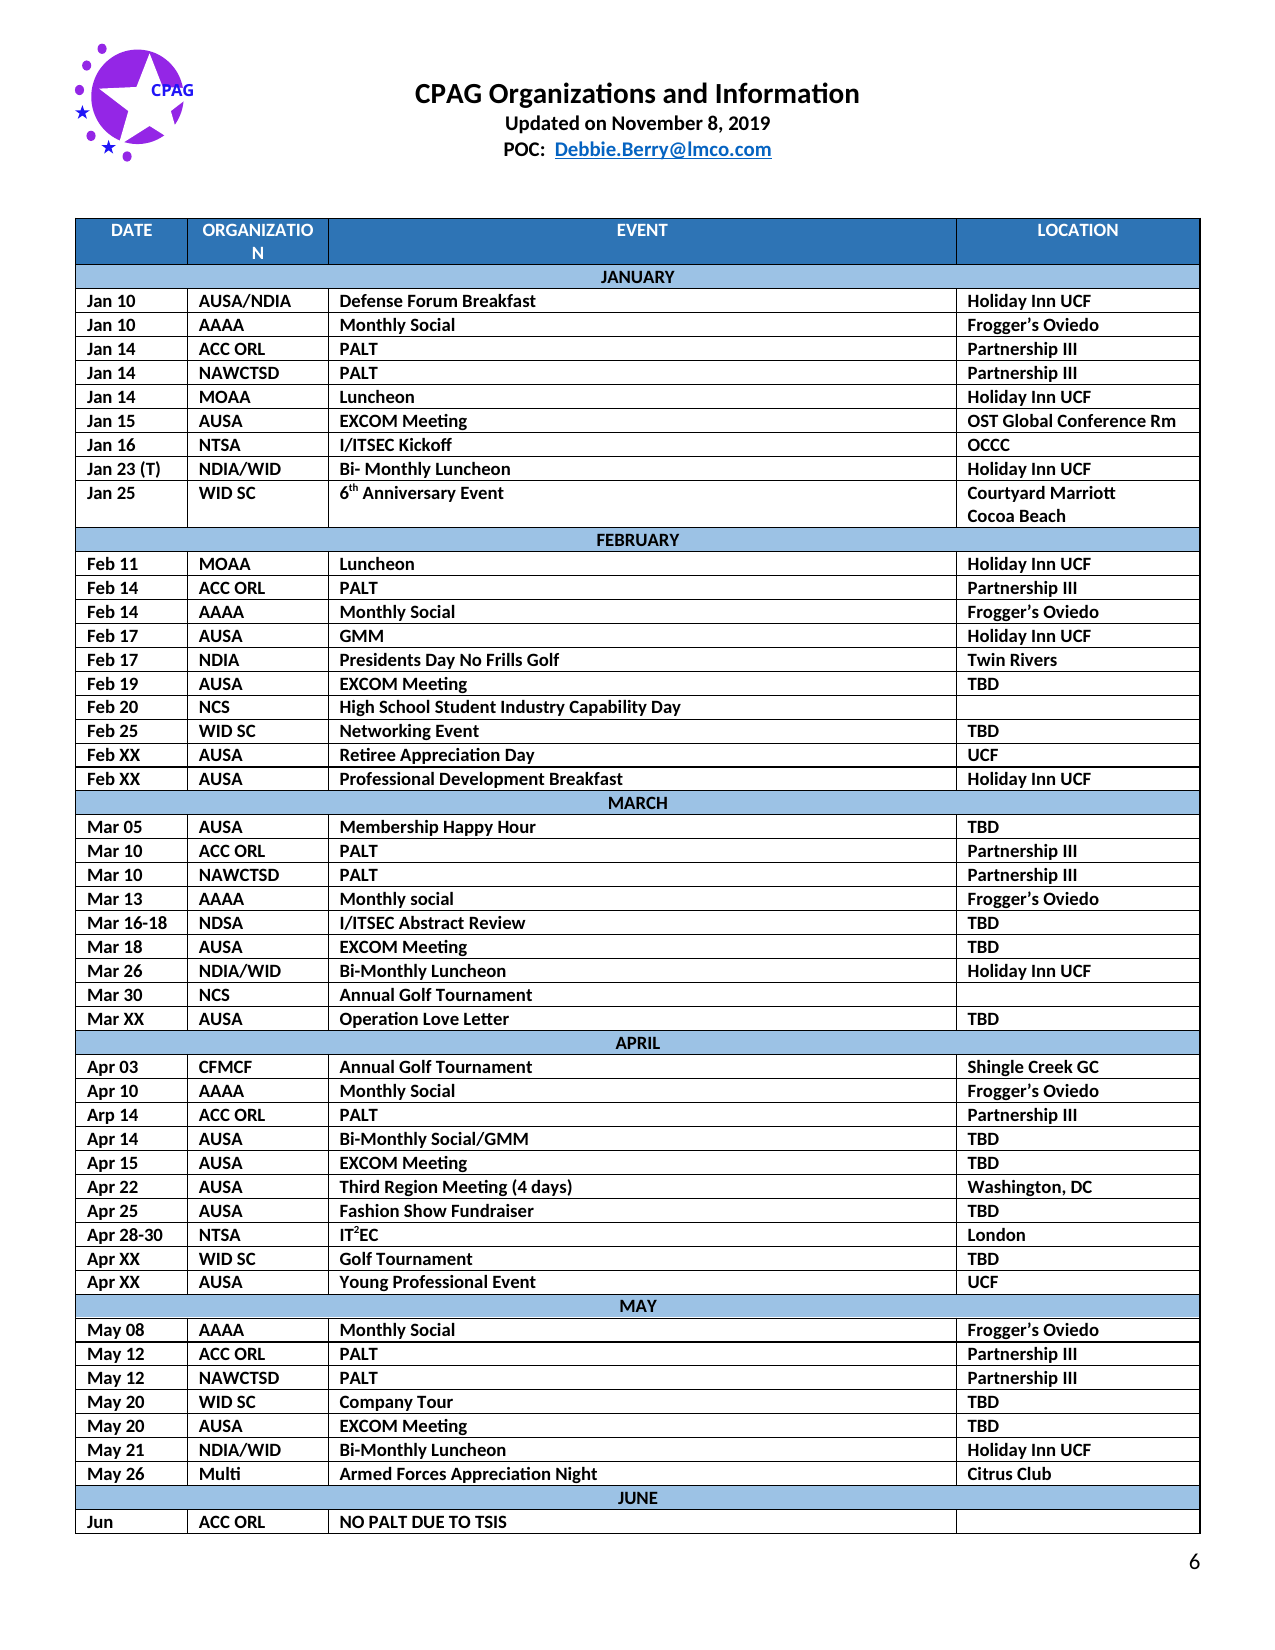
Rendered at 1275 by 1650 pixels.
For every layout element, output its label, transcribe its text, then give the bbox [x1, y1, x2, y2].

table_cell Frogger’s Oviedo [957, 600, 1199, 623]
table_cell AUSA [188, 1127, 328, 1150]
table_cell IT2EC [329, 1223, 956, 1246]
table_cell Bi-Monthly Luncheon [329, 959, 956, 982]
table_cell Holiday Inn UCF [957, 1438, 1199, 1461]
table_cell TBD [957, 720, 1199, 742]
table_cell Jan 15 [76, 409, 187, 432]
table_cell I/ITSEC Abstract Review [329, 911, 956, 934]
table_cell NAWCTSD [188, 863, 328, 886]
table_cell I/ITSEC Kickoff [329, 433, 956, 456]
table_cell NDIA/WID [188, 1438, 328, 1461]
table_cell Annual Golf Tournament [329, 1055, 956, 1078]
table_cell Apr 15 [76, 1151, 187, 1174]
table_cell TBD [957, 1007, 1199, 1030]
table_cell AUSA [188, 672, 328, 694]
table_cell NDIA/WID [188, 959, 328, 982]
table_cell TBD [957, 1247, 1199, 1269]
table_cell Holiday Inn UCF [957, 624, 1199, 647]
table_cell Bi-Monthly Luncheon [329, 1438, 956, 1461]
table_cell NDIA [188, 648, 328, 671]
table_cell NDIA/WID [188, 457, 328, 480]
table_cell TBD [957, 815, 1199, 838]
table_cell WID SC [188, 720, 328, 742]
table_cell CFMCF [188, 1055, 328, 1078]
table_cell AAAA [188, 313, 328, 336]
table_cell May 12 [76, 1366, 187, 1389]
table_header ORGANIZATION [188, 219, 328, 264]
table_cell WID SC [188, 1390, 328, 1413]
table_cell Luncheon [329, 552, 956, 575]
table_cell Partnership III [957, 1343, 1199, 1365]
table_cell Partnership III [957, 1103, 1199, 1126]
table_cell Feb XX [76, 768, 187, 790]
table_cell Apr 10 [76, 1079, 187, 1102]
table_cell Citrus Club [957, 1462, 1199, 1485]
table_cell Mar 05 [76, 815, 187, 838]
table_cell PALT [329, 863, 956, 886]
table_cell High School Student Industry Capability Day [329, 696, 956, 718]
table_cell NTSA [188, 433, 328, 456]
table_cell Apr 25 [76, 1199, 187, 1222]
table_cell Monthly social [329, 887, 956, 910]
table_cell JANUARY [76, 265, 1199, 288]
table_cell AUSA [188, 409, 328, 432]
table_cell ACC ORL [188, 839, 328, 862]
table_cell PALT [329, 1343, 956, 1365]
table_cell WID SC [188, 481, 328, 527]
table_cell MOAA [188, 552, 328, 575]
table_cell EXCOM Meeting [329, 1151, 956, 1174]
table_header EVENT [329, 219, 956, 264]
table_cell Partnership III [957, 863, 1199, 886]
table_cell NAWCTSD [188, 1366, 328, 1389]
table_cell Shingle Creek GC [957, 1055, 1199, 1078]
table_cell Golf Tournament [329, 1247, 956, 1269]
table_cell AUSA [188, 1271, 328, 1293]
table_cell May 20 [76, 1390, 187, 1413]
table_cell May 12 [76, 1343, 187, 1365]
table_cell Mar 30 [76, 983, 187, 1006]
table_cell Partnership III [957, 361, 1199, 384]
table_cell Holiday Inn UCF [957, 385, 1199, 408]
table_cell Jan 10 [76, 289, 187, 312]
table_cell Frogger’s Oviedo [957, 887, 1199, 910]
table_cell OST Global Conference Rm [957, 409, 1199, 432]
table_cell Networking Event [329, 720, 956, 742]
table_cell May 21 [76, 1438, 187, 1461]
table_cell Presidents Day No Frills Golf [329, 648, 956, 671]
table_cell Monthly Social [329, 1079, 956, 1102]
table_cell PALT [329, 1366, 956, 1389]
table_cell Mar 18 [76, 935, 187, 958]
table_cell ACC ORL [188, 1103, 328, 1126]
table_cell Mar 10 [76, 839, 187, 862]
table_cell Mar 10 [76, 863, 187, 886]
table_cell EXCOM Meeting [329, 935, 956, 958]
table_cell AAAA [188, 1319, 328, 1341]
table_cell Annual Golf Tournament [329, 983, 956, 1006]
table_cell PALT [329, 839, 956, 862]
table_cell NAWCTSD [188, 361, 328, 384]
table_cell OCCC [957, 433, 1199, 456]
table_cell Holiday Inn UCF [957, 457, 1199, 480]
table_cell Monthly Social [329, 600, 956, 623]
table_cell ACC ORL [188, 1510, 328, 1533]
table_cell Membership Happy Hour [329, 815, 956, 838]
table_cell JUNE [76, 1486, 1199, 1509]
table_cell Monthly Social [329, 1319, 956, 1341]
table_cell AUSA [188, 1414, 328, 1437]
table_header LOCATION [957, 219, 1199, 264]
table_cell MAY [76, 1295, 1199, 1317]
table_cell [957, 983, 1199, 1006]
table_cell Feb 14 [76, 576, 187, 599]
table_cell Jan 25 [76, 481, 187, 527]
table_cell Partnership III [957, 1366, 1199, 1389]
table_cell Feb 17 [76, 624, 187, 647]
table_cell AUSA [188, 624, 328, 647]
table_cell Feb 20 [76, 696, 187, 718]
table_cell TBD [957, 1151, 1199, 1174]
table_cell TBD [957, 911, 1199, 934]
table_cell EXCOM Meeting [329, 409, 956, 432]
table_cell Jun [76, 1510, 187, 1533]
table_cell MARCH [76, 791, 1199, 814]
table_cell Frogger’s Oviedo [957, 1079, 1199, 1102]
table_cell GMM [329, 624, 956, 647]
table_cell Monthly Social [329, 313, 956, 336]
table_cell Frogger’s Oviedo [957, 1319, 1199, 1341]
table_cell 6th Anniversary Event [329, 481, 956, 527]
table_cell Frogger’s Oviedo [957, 313, 1199, 336]
table_cell Twin Rivers [957, 648, 1199, 671]
table_cell ACC ORL [188, 576, 328, 599]
table_cell NCS [188, 983, 328, 1006]
table_cell UCF [957, 744, 1199, 766]
table_cell AAAA [188, 887, 328, 910]
table_cell Apr 03 [76, 1055, 187, 1078]
table_cell NDSA [188, 911, 328, 934]
table_cell Feb 17 [76, 648, 187, 671]
table_cell Feb 14 [76, 600, 187, 623]
table_cell Apr 22 [76, 1175, 187, 1198]
table_cell Mar 26 [76, 959, 187, 982]
table_cell AUSA [188, 1007, 328, 1030]
table_cell AUSA [188, 744, 328, 766]
table_cell Jan 14 [76, 337, 187, 360]
table_cell Apr XX [76, 1271, 187, 1293]
table_cell AUSA [188, 1151, 328, 1174]
table_cell [957, 1510, 1199, 1533]
table_header DATE [76, 219, 187, 264]
table_cell Jan 16 [76, 433, 187, 456]
table_cell Jan 14 [76, 361, 187, 384]
table_cell PALT [329, 576, 956, 599]
table_cell ACC ORL [188, 337, 328, 360]
table_cell PALT [329, 1103, 956, 1126]
table_cell Jan 10 [76, 313, 187, 336]
table_cell Holiday Inn UCF [957, 959, 1199, 982]
table_cell May 26 [76, 1462, 187, 1485]
table_cell Apr 14 [76, 1127, 187, 1150]
table_cell Defense Forum Breakfast [329, 289, 956, 312]
table_cell Partnership III [957, 576, 1199, 599]
table_cell Partnership III [957, 839, 1199, 862]
table_cell TBD [957, 1414, 1199, 1437]
table_cell TBD [957, 935, 1199, 958]
table_cell Third Region Meeting (4 days) [329, 1175, 956, 1198]
table_cell FEBRUARY [76, 528, 1199, 551]
table_cell AAAA [188, 1079, 328, 1102]
table_cell Young Professional Event [329, 1271, 956, 1293]
table_cell Armed Forces Appreciation Night [329, 1462, 956, 1485]
table_cell Feb 11 [76, 552, 187, 575]
table_cell AUSA [188, 935, 328, 958]
table_cell AAAA [188, 600, 328, 623]
table_cell Arp 14 [76, 1103, 187, 1126]
table_cell TBD [957, 1390, 1199, 1413]
table_cell Company Tour [329, 1390, 956, 1413]
table_cell Multi [188, 1462, 328, 1485]
table_cell Apr 28-30 [76, 1223, 187, 1246]
table_cell Washington, DC [957, 1175, 1199, 1198]
table_cell Retiree Appreciation Day [329, 744, 956, 766]
table_cell APRIL [76, 1031, 1199, 1054]
table_cell AUSA [188, 1199, 328, 1222]
table_cell Apr XX [76, 1247, 187, 1269]
table_cell NCS [188, 696, 328, 718]
table_cell NTSA [188, 1223, 328, 1246]
table_cell Fashion Show Fundraiser [329, 1199, 956, 1222]
table_cell NO PALT DUE TO TSIS [329, 1510, 956, 1533]
table_cell Holiday Inn UCF [957, 289, 1199, 312]
table_cell May 20 [76, 1414, 187, 1437]
table_cell Feb 25 [76, 720, 187, 742]
table_cell Feb 19 [76, 672, 187, 694]
table_cell Holiday Inn UCF [957, 552, 1199, 575]
table_cell AUSA [188, 815, 328, 838]
table_cell PALT [329, 337, 956, 360]
table_cell EXCOM Meeting [329, 672, 956, 694]
table_cell MOAA [188, 385, 328, 408]
table_cell TBD [957, 1199, 1199, 1222]
table_cell London [957, 1223, 1199, 1246]
table_cell Jan 14 [76, 385, 187, 408]
table_cell Mar XX [76, 1007, 187, 1030]
table_cell PALT [329, 361, 956, 384]
table_cell Luncheon [329, 385, 956, 408]
table_cell Mar 16-18 [76, 911, 187, 934]
table_cell ACC ORL [188, 1343, 328, 1365]
table_cell WID SC [188, 1247, 328, 1269]
table_cell May 08 [76, 1319, 187, 1341]
table_cell TBD [957, 672, 1199, 694]
table_cell Bi-Monthly Social/GMM [329, 1127, 956, 1150]
table_cell AUSA [188, 1175, 328, 1198]
table_cell UCF [957, 1271, 1199, 1293]
table_cell Feb XX [76, 744, 187, 766]
table_cell AUSA/NDIA [188, 289, 328, 312]
table_cell Jan 23 (T) [76, 457, 187, 480]
table_cell Operation Love Letter [329, 1007, 956, 1030]
table_cell [957, 696, 1199, 718]
table_cell Partnership III [957, 337, 1199, 360]
table_cell Mar 13 [76, 887, 187, 910]
table_cell TBD [957, 1127, 1199, 1150]
table_cell Holiday Inn UCF [957, 768, 1199, 790]
table_cell Courtyard Marriott Cocoa Beach [957, 481, 1199, 527]
table_cell Bi- Monthly Luncheon [329, 457, 956, 480]
table_cell EXCOM Meeting [329, 1414, 956, 1437]
table_cell Professional Development Breakfast [329, 768, 956, 790]
table_cell AUSA [188, 768, 328, 790]
